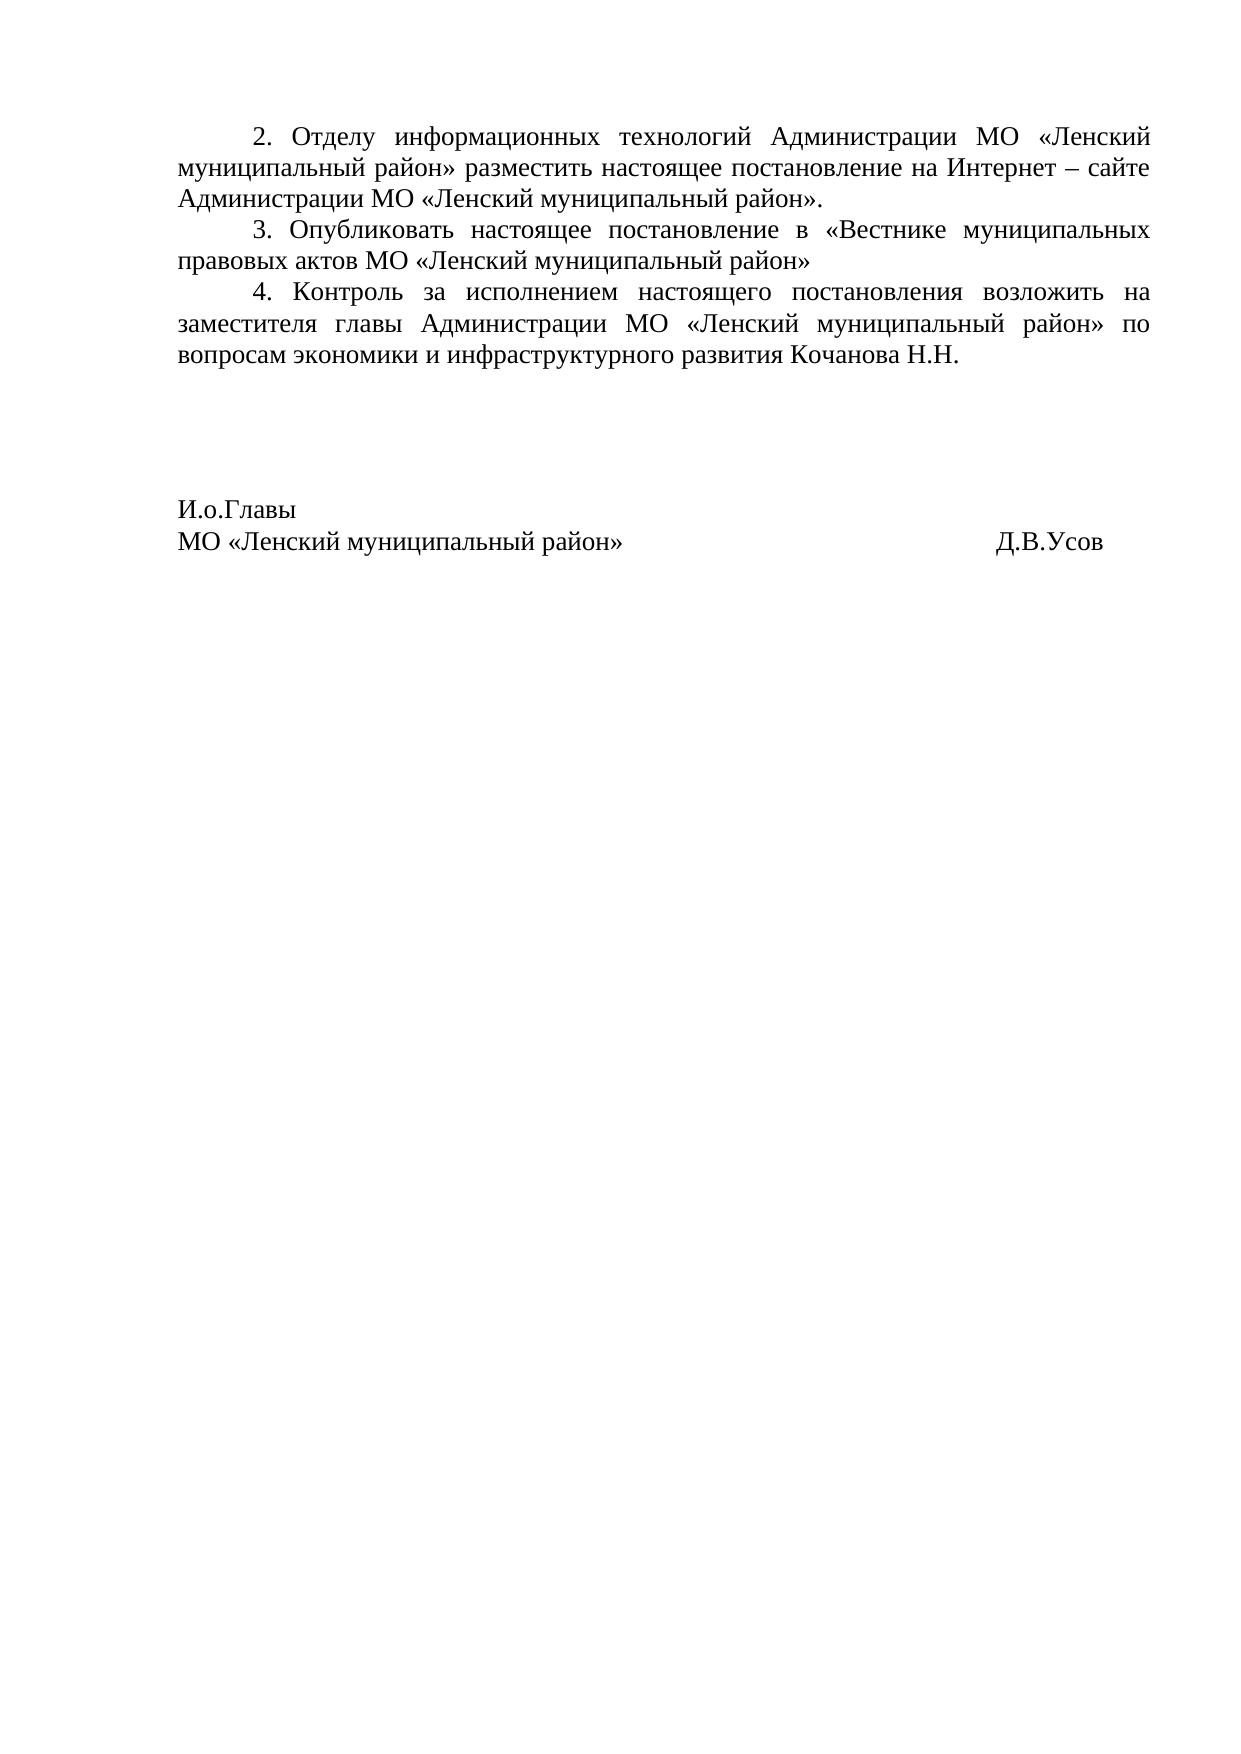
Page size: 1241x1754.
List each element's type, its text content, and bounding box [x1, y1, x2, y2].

text 4. Контроль за исполнением настоящего постановления возложить на заместителя главы Администрации МО «Ленский муниципальный район» по вопросам экономики и инфраструктурного развития Кочанова Н.Н. [177, 276, 1152, 369]
text И.о.Главы [177, 493, 1152, 525]
text МО «Ленский муниципальный район» Д.В.Усов [177, 525, 1152, 556]
text 2. Отделу информационных технологий Администрации МО «Ленский муниципальный район» разместить настоящее постановление на Интернет – сайте Администрации МО «Ленский муниципальный район». [177, 120, 1152, 213]
text 3. Опубликовать настоящее постановление в «Вестнике муниципальных правовых актов МО «Ленский муниципальный район» [177, 213, 1152, 276]
